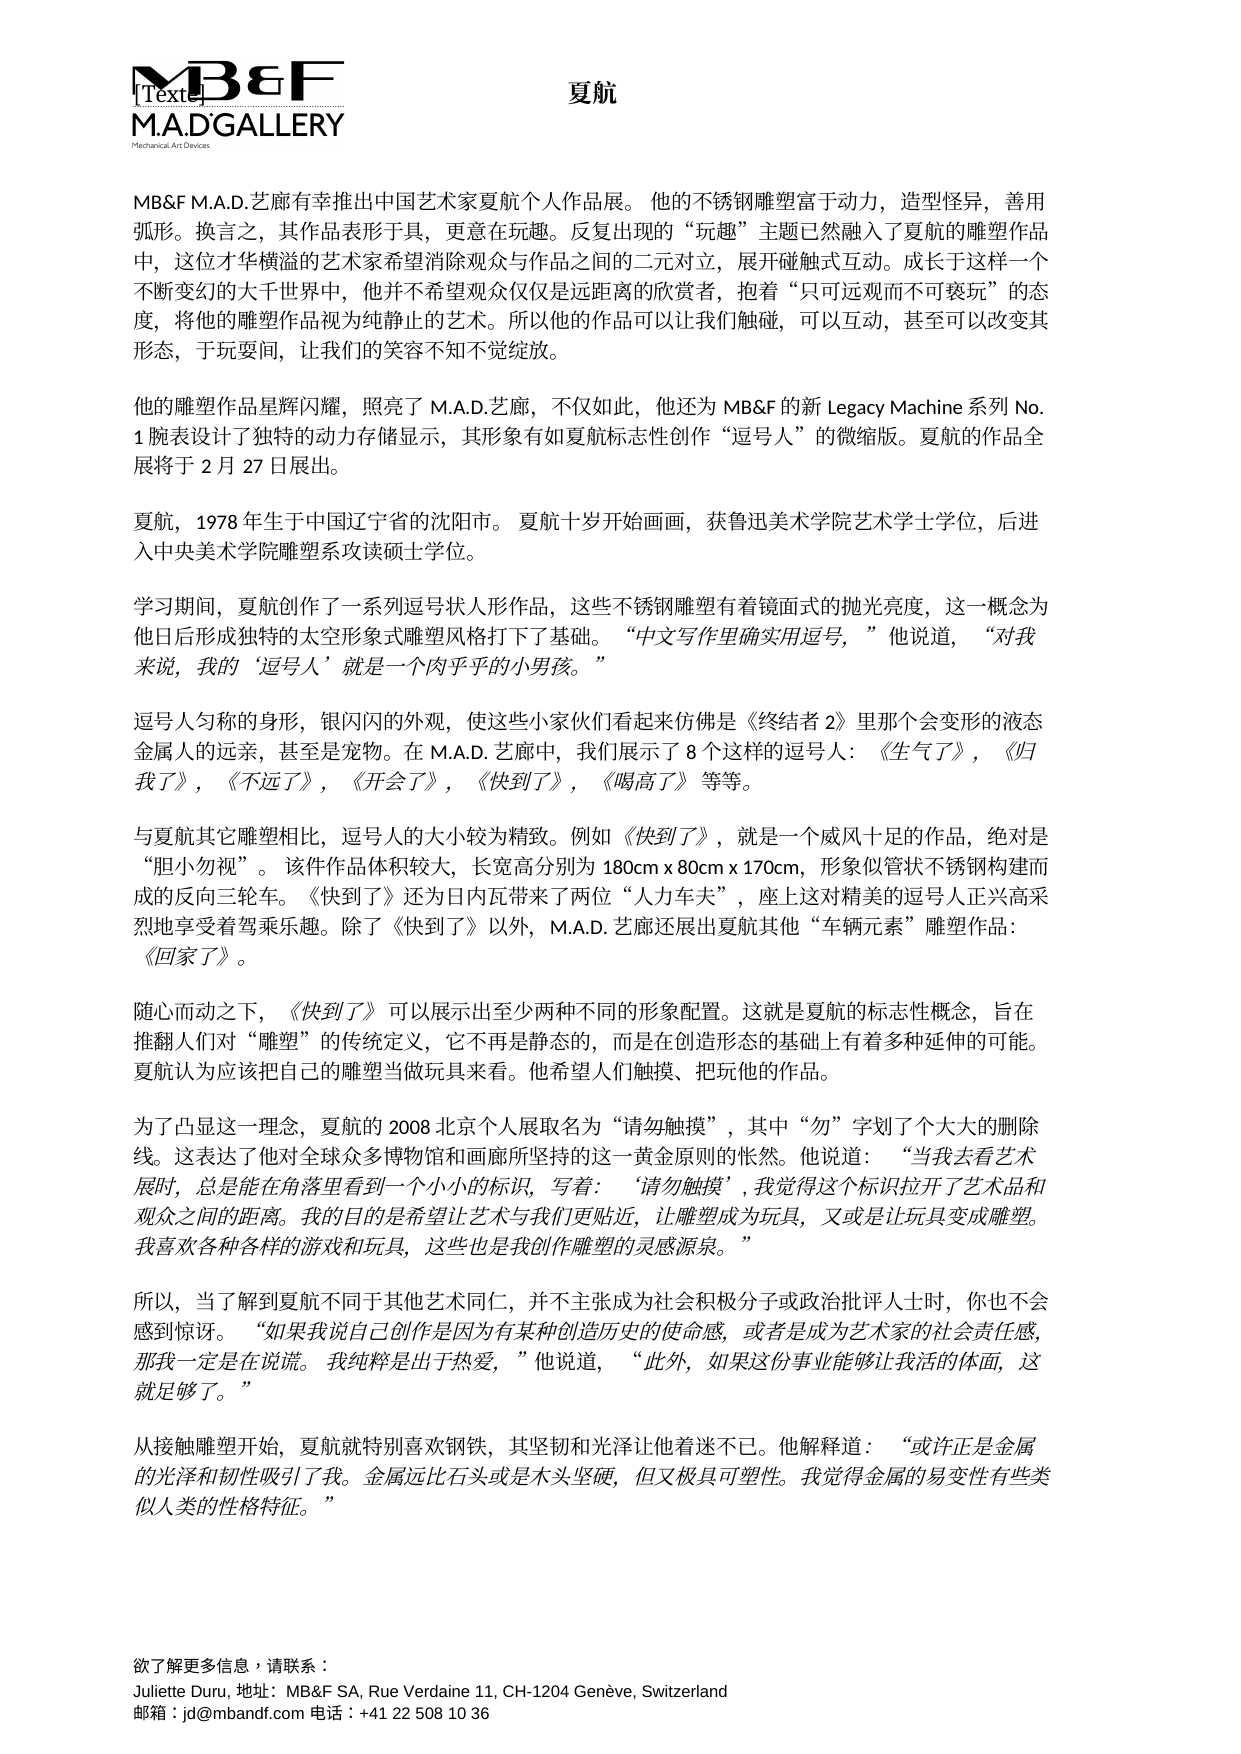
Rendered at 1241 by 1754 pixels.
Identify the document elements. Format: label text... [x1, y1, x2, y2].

text 随心而动之下，《快到了》 可以展示出至少两种不同的形象配置。这就是夏航的标志性概念，旨在推翻人们对“雕塑”的传统定义，它不再是静态的，而是在创造形态的基础上有着多种延伸的可能。夏航认为应该把自己的雕塑当做玩具来看。他希望人们触摸、把玩他的作品。 [133, 996, 1053, 1085]
picture [132, 58, 345, 151]
text 逗号人匀称的身形，银闪闪的外观，使这些小家伙们看起来仿佛是《终结者2》里那个会变形的液态金属人的远亲，甚至是宠物。在 M.A.D. 艺廊中，我们展示了 8 个这样的逗号人：《生气了》，《归我了》，《不远了》，《开会了》，《快到了》，《喝高了》 等等。 [133, 706, 1053, 795]
text 所以，当了解到夏航不同于其他艺术同仁，并不主张成为社会积极分子或政治批评人士时，你也不会感到惊讶。 “如果我说自己创作是因为有某种创造历史的使命感，或者是成为艺术家的社会责任感，那我一定是在说谎。 我纯粹是出于热爱，”他说道， “此外，如果这份事业能够让我活的体面，这就足够了。” [133, 1286, 1053, 1405]
text 与夏航其它雕塑相比，逗号人的大小较为精致。例如《快到了》，就是一个威风十足的作品，绝对是“胆小勿视”。 该件作品体积较大，长宽高分别为 180cm x 80cm x 170cm，形象似管状不锈钢构建而成的反向三轮车。《快到了》还为日内瓦带来了两位“人力车夫”，座上这对精美的逗号人正兴高采烈地享受着驾乘乐趣。除了《快到了》以外，M.A.D. 艺廊还展出夏航其他“车辆元素”雕塑作品：《回家了》。 [133, 821, 1053, 970]
text 从接触雕塑开始，夏航就特别喜欢钢铁，其坚韧和光泽让他着迷不已。他解释道： “或许正是金属的光泽和韧性吸引了我。金属远比石头或是木头坚硬，但又极具可塑性。我觉得金属的易变性有些类似人类的性格特征。” [133, 1431, 1053, 1520]
text 他的雕塑作品星辉闪耀，照亮了 M.A.D.艺廊，不仅如此，他还为 MB&F 的新 Legacy Machine 系列 No. 1 腕表设计了独特的动力存储显示，其形象有如夏航标志性创作“逗号人”的微缩版。夏航的作品全展将于 2 月 27 日展出。 [133, 390, 1053, 480]
text 学习期间，夏航创作了一系列逗号状人形作品，这些不锈钢雕塑有着镜面式的抛光亮度，这一概念为他日后形成独特的太空形象式雕塑风格打下了基础。“中文写作里确实用逗号，” 他说道，“对我来说，我的‘逗号人’就是一个肉乎乎的小男孩。” [133, 591, 1053, 680]
text 为了凸显这一理念，夏航的 2008 北京个人展取名为“请勿触摸”，其中“勿”字划了个大大的删除线。这表达了他对全球众多博物馆和画廊所坚持的这一黄金原则的怅然。他说道： “当我去看艺术展时，总是能在角落里看到一个小小的标识，写着： ‘请勿触摸’, 我觉得这个标识拉开了艺术品和观众之间的距离。我的目的是希望让艺术与我们更贴近，让雕塑成为玩具，又或是让玩具变成雕塑。我喜欢各种各样的游戏和玩具，这些也是我创作雕塑的灵感源泉。” [133, 1111, 1053, 1260]
text 夏航，1978 年生于中国辽宁省的沈阳市。 夏航十岁开始画画，获鲁迅美术学院艺术学士学位，后进入中央美术学院雕塑系攻读硕士学位。 [133, 505, 1053, 565]
text MB&F M.A.D.艺廊有幸推出中国艺术家夏航个人作品展。 他的不锈钢雕塑富于动力，造型怪异，善用弧形。换言之，其作品表形于具，更意在玩趣。反复出现的“玩趣”主题已然融入了夏航的雕塑作品中，这位才华横溢的艺术家希望消除观众与作品之间的二元对立，展开碰触式互动。成长于这样一个不断变幻的大千世界中，他并不希望观众仅仅是远距离的欣赏者，抱着“只可远观而不可亵玩”的态度，将他的雕塑作品视为纯静止的艺术。所以他的作品可以让我们触碰，可以互动，甚至可以改变其形态，于玩耍间，让我们的笑容不知不觉绽放。 [133, 185, 1053, 365]
